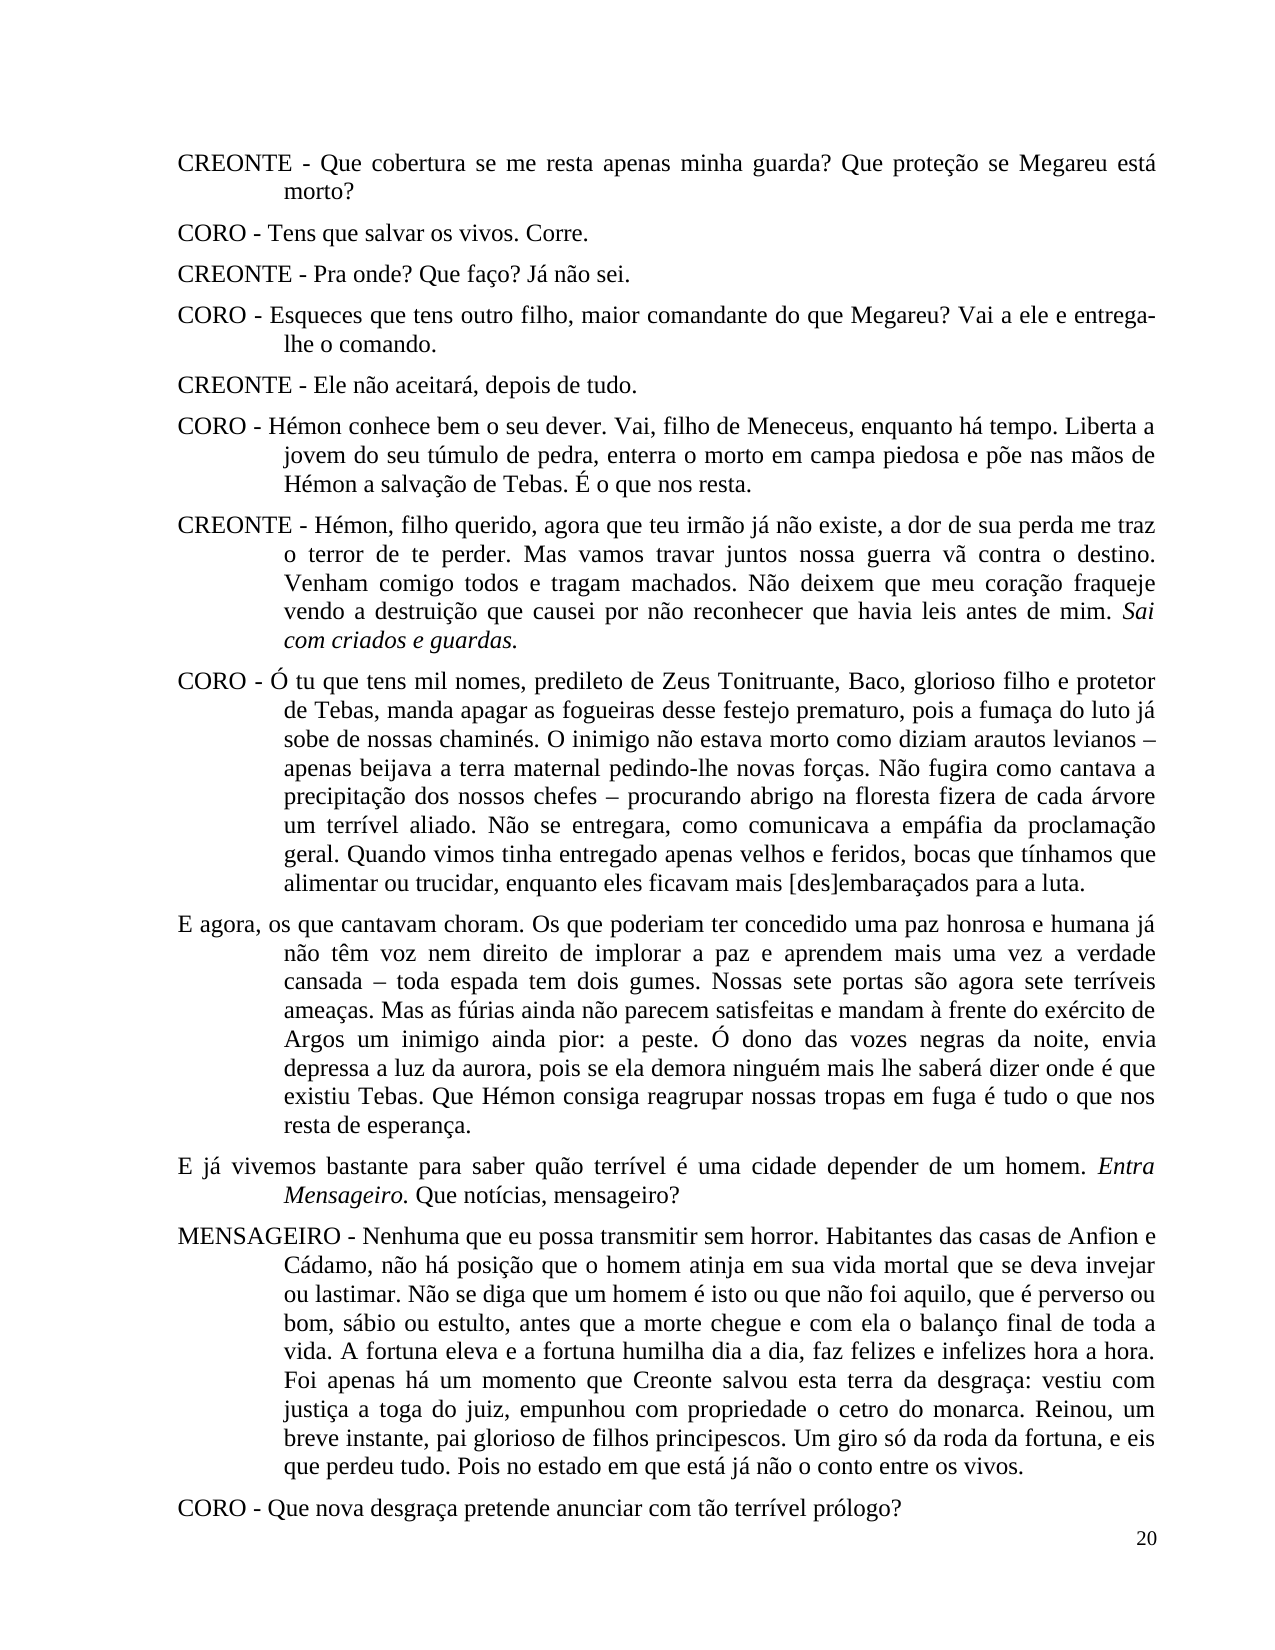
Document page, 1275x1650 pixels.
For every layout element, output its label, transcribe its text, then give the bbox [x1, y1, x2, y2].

text CREONTE - Ele não aceitará, depois de tudo. [177, 370, 1157, 399]
text CORO - Ó tu que tens mil nomes, predileto de Zeus Tonitruante, Baco, glorioso filho e protetor de Tebas, manda apagar as fogueiras desse festejo prematuro, pois a fumaça do luto já sobe de nossas chaminés. O inimigo não estava morto como diziam arautos levianos – apenas beijava a terra maternal pedindo-lhe novas forças. Não fugira como cantava a precipitação dos nossos chefes – procurando abrigo na floresta fizera de cada árvore um terrível aliado. Não se entregara, como comunicava a empáfia da proclamação geral. Quando vimos tinha entregado apenas velhos e feridos, bocas que tínhamos que alimentar ou trucidar, enquanto eles ficavam mais [des]embaraçados para a luta. [177, 666, 1157, 896]
text CREONTE - Hémon, filho querido, agora que teu irmão já não existe, a dor de sua perda me traz o terror de te perder. Mas vamos travar juntos nossa guerra vã contra o destino. Venham comigo todos e tragam machados. Não deixem que meu coração fraqueje vendo a destruição que causei por não reconhecer que havia leis antes de mim. Sai com criados e guardas. [177, 510, 1157, 654]
text CORO - Que nova desgraça pretende anunciar com tão terrível prólogo? [177, 1493, 1157, 1521]
text E agora, os que cantavam choram. Os que poderiam ter concedido uma paz honrosa e humana já não têm voz nem direito de implorar a paz e aprendem mais uma vez a verdade cansada – toda espada tem dois gumes. Nossas sete portas são agora sete terríveis ameaças. Mas as fúrias ainda não parecem satisfeitas e mandam à frente do exército de Argos um inimigo ainda pior: a peste. Ó dono das vozes negras da noite, envia depressa a luz da aurora, pois se ela demora ninguém mais lhe saberá dizer onde é que existiu Tebas. Que Hémon consiga reagrupar nossas tropas em fuga é tudo o que nos resta de esperança. [177, 909, 1157, 1139]
text CREONTE - Pra onde? Que faço? Já não sei. [177, 259, 1157, 288]
text CORO - Esqueces que tens outro filho, maior comandante do que Megareu? Vai a ele e entrega-lhe o comando. [177, 300, 1157, 358]
text MENSAGEIRO - Nenhuma que eu possa transmitir sem horror. Habitantes das casas de Anfion e Cádamo, não há posição que o homem atinja em sua vida mortal que se deva invejar ou lastimar. Não se diga que um homem é isto ou que não foi aquilo, que é perverso ou bom, sábio ou estulto, antes que a morte chegue e com ela o balanço final de toda a vida. A fortuna eleva e a fortuna humilha dia a dia, faz felizes e infelizes hora a hora. Foi apenas há um momento que Creonte salvou esta terra da desgraça: vestiu com justiça a toga do juiz, empunhou com propriedade o cetro do monarca. Reinou, um breve instante, pai glorioso de filhos principescos. Um giro só da roda da fortuna, e eis que perdeu tudo. Pois no estado em que está já não o conto entre os vivos. [177, 1221, 1157, 1480]
text E já vivemos bastante para saber quão terrível é uma cidade depender de um homem. Entra Mensageiro. Que notícias, mensageiro? [177, 1151, 1157, 1209]
text CORO - Tens que salvar os vivos. Corre. [177, 218, 1157, 246]
text CREONTE - Que cobertura se me resta apenas minha guarda? Que proteção se Megareu está morto? [177, 148, 1157, 205]
text CORO - Hémon conhece bem o seu dever. Vai, filho de Meneceus, enquanto há tempo. Liberta a jovem do seu túmulo de pedra, enterra o morto em campa piedosa e põe nas mãos de Hémon a salvação de Tebas. É o que nos resta. [177, 411, 1157, 498]
